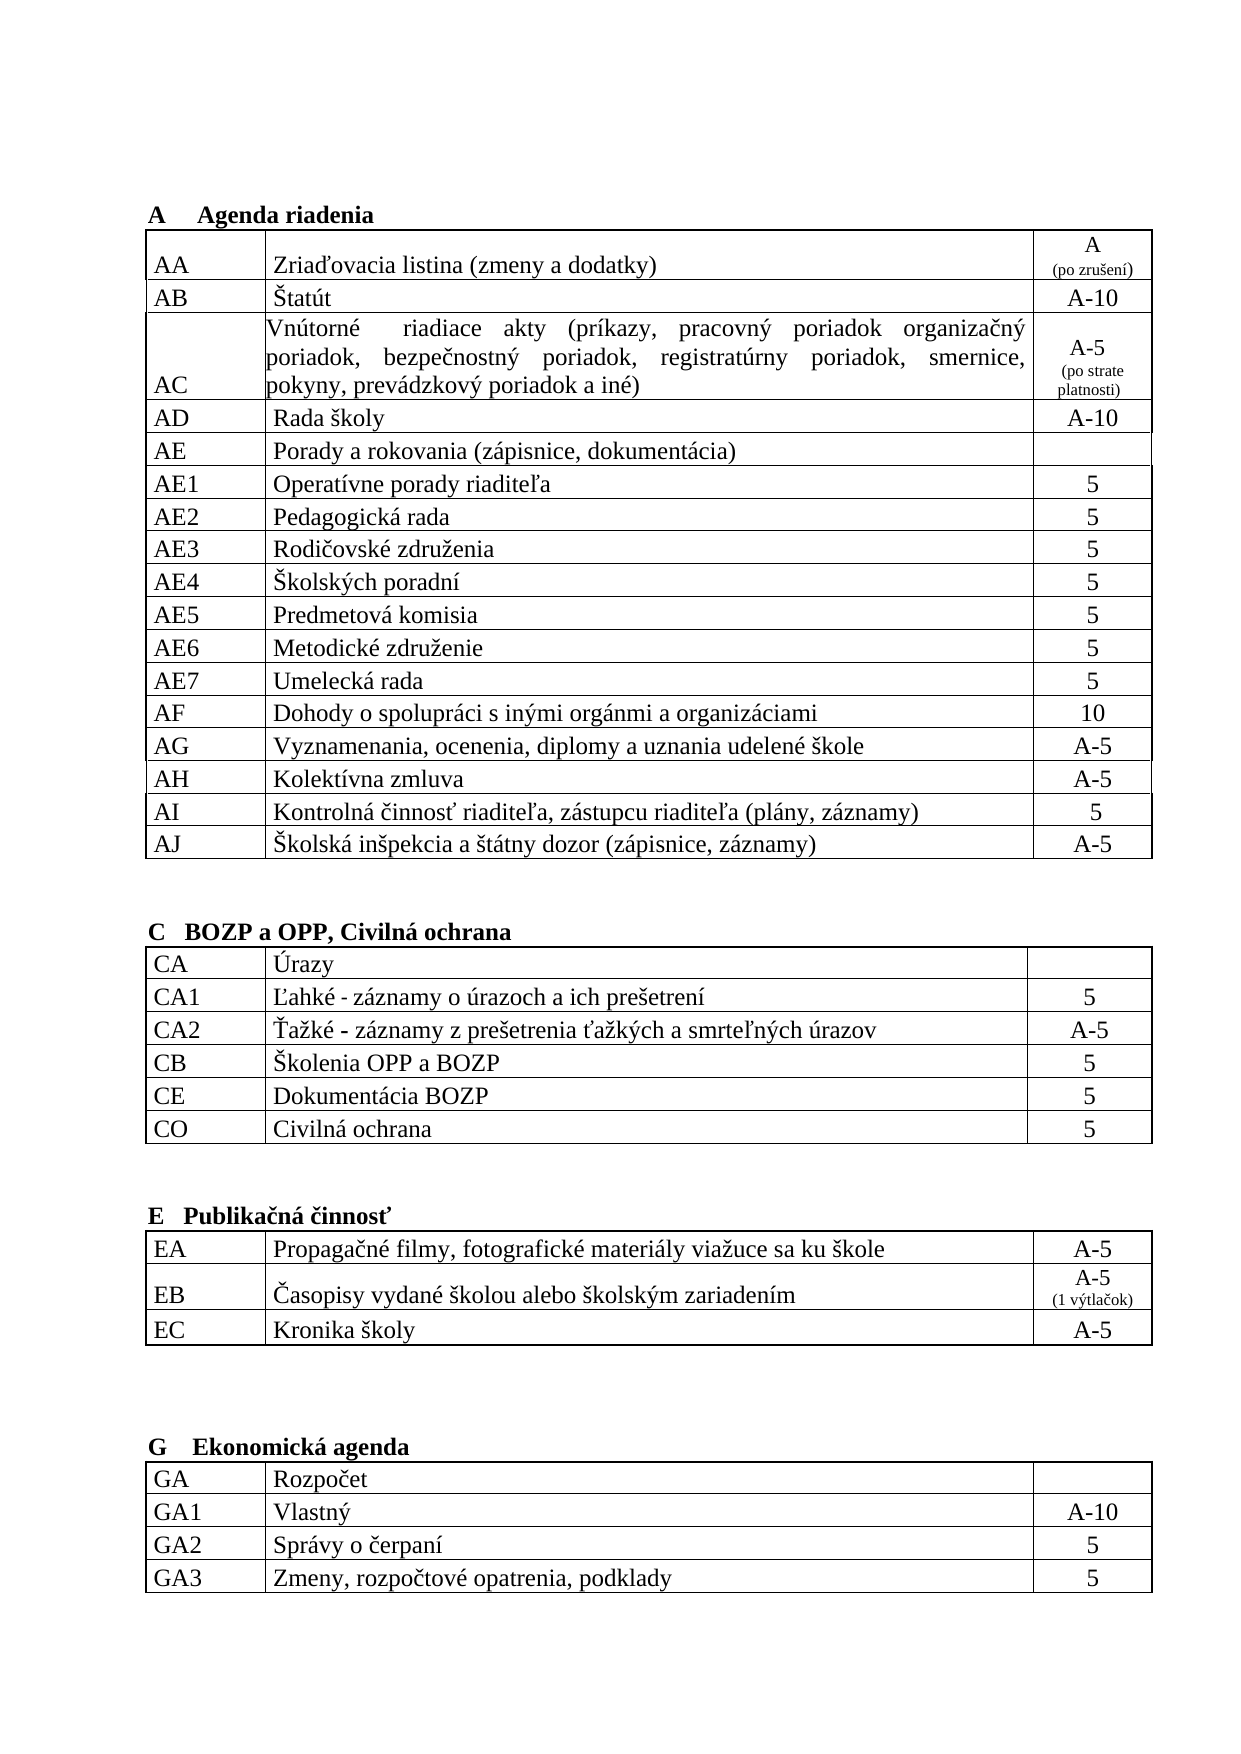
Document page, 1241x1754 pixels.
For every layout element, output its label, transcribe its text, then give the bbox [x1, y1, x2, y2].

table_cell Umelecká rada [266, 663, 1033, 694]
table_header GA [147, 1463, 265, 1493]
table_cell A-10 [1034, 280, 1151, 312]
table_cell [1034, 432, 1151, 465]
table_cell Dohody o spolupráci s inými orgánmi a organizáciami [266, 696, 1033, 727]
table_cell Školská inšpekcia a štátny dozor (zápisnice, záznamy) [266, 826, 1033, 858]
table_cell 5 [1034, 1560, 1151, 1592]
table_cell Ťažké - záznamy z prešetrenia ťažkých a smrteľných úrazov [266, 1012, 1006, 1044]
text A Agenda riadenia [148, 200, 1093, 229]
table_cell Školenia OPP a BOZP [266, 1045, 1027, 1077]
table_header CA [147, 948, 265, 978]
text C BOZP a OPP, Civilná ochrana [148, 917, 1093, 946]
table_cell Kronika školy [266, 1310, 1033, 1343]
table_cell CB [147, 1045, 265, 1077]
table_cell AE5 [147, 597, 265, 629]
table_cell AE4 [147, 564, 265, 596]
table_header A (po zrušení) [1034, 231, 1151, 279]
table_cell AF [147, 696, 265, 727]
table_cell A-10 [1034, 400, 1151, 432]
table_cell Vnútorné riadiace akty (príkazy, pracovný poriadok organizačný poriadok, bezpečnostný poriadok, registratúrny poriadok, smernice, pokyny, prevádzkový poriadok a iné) [266, 313, 1033, 399]
table_header A-5 [1034, 1232, 1151, 1262]
table_cell CA2 [147, 1012, 265, 1044]
table_cell Štatút [266, 280, 1033, 312]
table_cell AB [147, 280, 265, 312]
table_cell Kontrolná činnosť riaditeľa, zástupcu riaditeľa (plány, záznamy) [266, 794, 1033, 825]
table_cell 10 [1034, 696, 1151, 727]
table_cell 5 [1028, 1078, 1151, 1109]
table_cell AD [147, 400, 265, 432]
table_cell Ľahké - záznamy o úrazoch a ich prešetrení [266, 979, 1006, 1011]
table_cell CE [147, 1078, 265, 1109]
table_cell GA3 [147, 1560, 265, 1592]
table_cell A-5 (po strate platnosti) [1034, 313, 1151, 399]
table_cell EC [147, 1310, 265, 1343]
table_cell A-5 [1034, 826, 1151, 858]
table_cell 5 [1034, 1527, 1151, 1559]
table_cell 5 [1028, 1111, 1151, 1142]
table_cell 5 [1034, 793, 1151, 825]
table_cell 5 [1034, 564, 1151, 596]
table_cell AG [147, 728, 265, 760]
table_cell Metodické združenie [266, 630, 1033, 662]
table_cell AE [147, 433, 265, 465]
table_cell A-10 [1034, 1494, 1151, 1526]
table_cell AE3 [147, 531, 265, 563]
table_cell Porady a rokovania (zápisnice, dokumentácia) [266, 433, 1033, 465]
table_cell GA1 [147, 1494, 265, 1526]
table_cell CO [147, 1111, 265, 1142]
table_header EA [147, 1232, 265, 1262]
text E Publikačná činnosť [148, 1201, 1093, 1230]
table_header Zriaďovacia listina (zmeny a dodatky) [266, 231, 1033, 279]
table_cell Správy o čerpaní [266, 1527, 1033, 1559]
table_cell Školských poradní [266, 564, 1033, 596]
table_cell Civilná ochrana [266, 1111, 1027, 1142]
table_cell A-5 [1034, 1310, 1151, 1343]
table_cell 5 [1034, 499, 1151, 530]
table_cell A-5 [1034, 760, 1151, 793]
table_header [1034, 1463, 1151, 1493]
table_cell Operatívne porady riaditeľa [266, 466, 1033, 498]
table_cell Časopisy vydané školou alebo školským zariadením [266, 1264, 1033, 1309]
table_header [1028, 948, 1151, 978]
table_cell A-5 [1034, 728, 1151, 760]
table_cell 5 [1034, 630, 1151, 662]
table_cell Vyznamenania, ocenenia, diplomy a uznania udelené škole [266, 728, 1033, 760]
table_cell AE1 [147, 466, 265, 498]
table_cell [1006, 1012, 1027, 1044]
table_cell Vlastný [266, 1494, 1033, 1526]
table_header Propagačné filmy, fotografické materiály viažuce sa ku škole [266, 1232, 1033, 1262]
table_cell Pedagogická rada [266, 499, 1033, 530]
table_cell AE2 [147, 499, 265, 530]
table_cell AJ [147, 826, 265, 858]
text G Ekonomická agenda [148, 1432, 1093, 1461]
table_cell AI [147, 794, 265, 825]
table_cell AH [147, 761, 265, 793]
table_header Rozpočet [266, 1463, 1033, 1493]
table_cell Dokumentácia BOZP [266, 1078, 1027, 1109]
table_cell AE7 [147, 663, 265, 694]
table_cell Kolektívna zmluva [266, 761, 1033, 793]
table_cell Zmeny, rozpočtové opatrenia, podklady [266, 1560, 1033, 1592]
table_cell A-5 [1028, 1012, 1151, 1044]
table_cell GA2 [147, 1527, 265, 1559]
table_cell 5 [1034, 465, 1151, 498]
table_cell AC [147, 313, 265, 399]
table_cell [1006, 979, 1027, 1011]
table_cell EB [147, 1264, 265, 1309]
table_cell 5 [1028, 1045, 1151, 1077]
table_cell Rodičovské združenia [266, 531, 1033, 563]
table_cell 5 [1034, 531, 1151, 563]
table_header Úrazy [266, 948, 1027, 978]
table_cell A-5 (1 výtlačok) [1034, 1264, 1151, 1309]
table_cell 5 [1034, 597, 1151, 629]
table_cell CA1 [147, 979, 265, 1011]
table_cell 5 [1028, 979, 1151, 1011]
table_header AA [147, 231, 265, 279]
table_cell 5 [1034, 663, 1151, 694]
table_cell AE6 [147, 630, 265, 662]
table_cell Rada školy [266, 400, 1033, 432]
table_cell Predmetová komisia [266, 597, 1033, 629]
